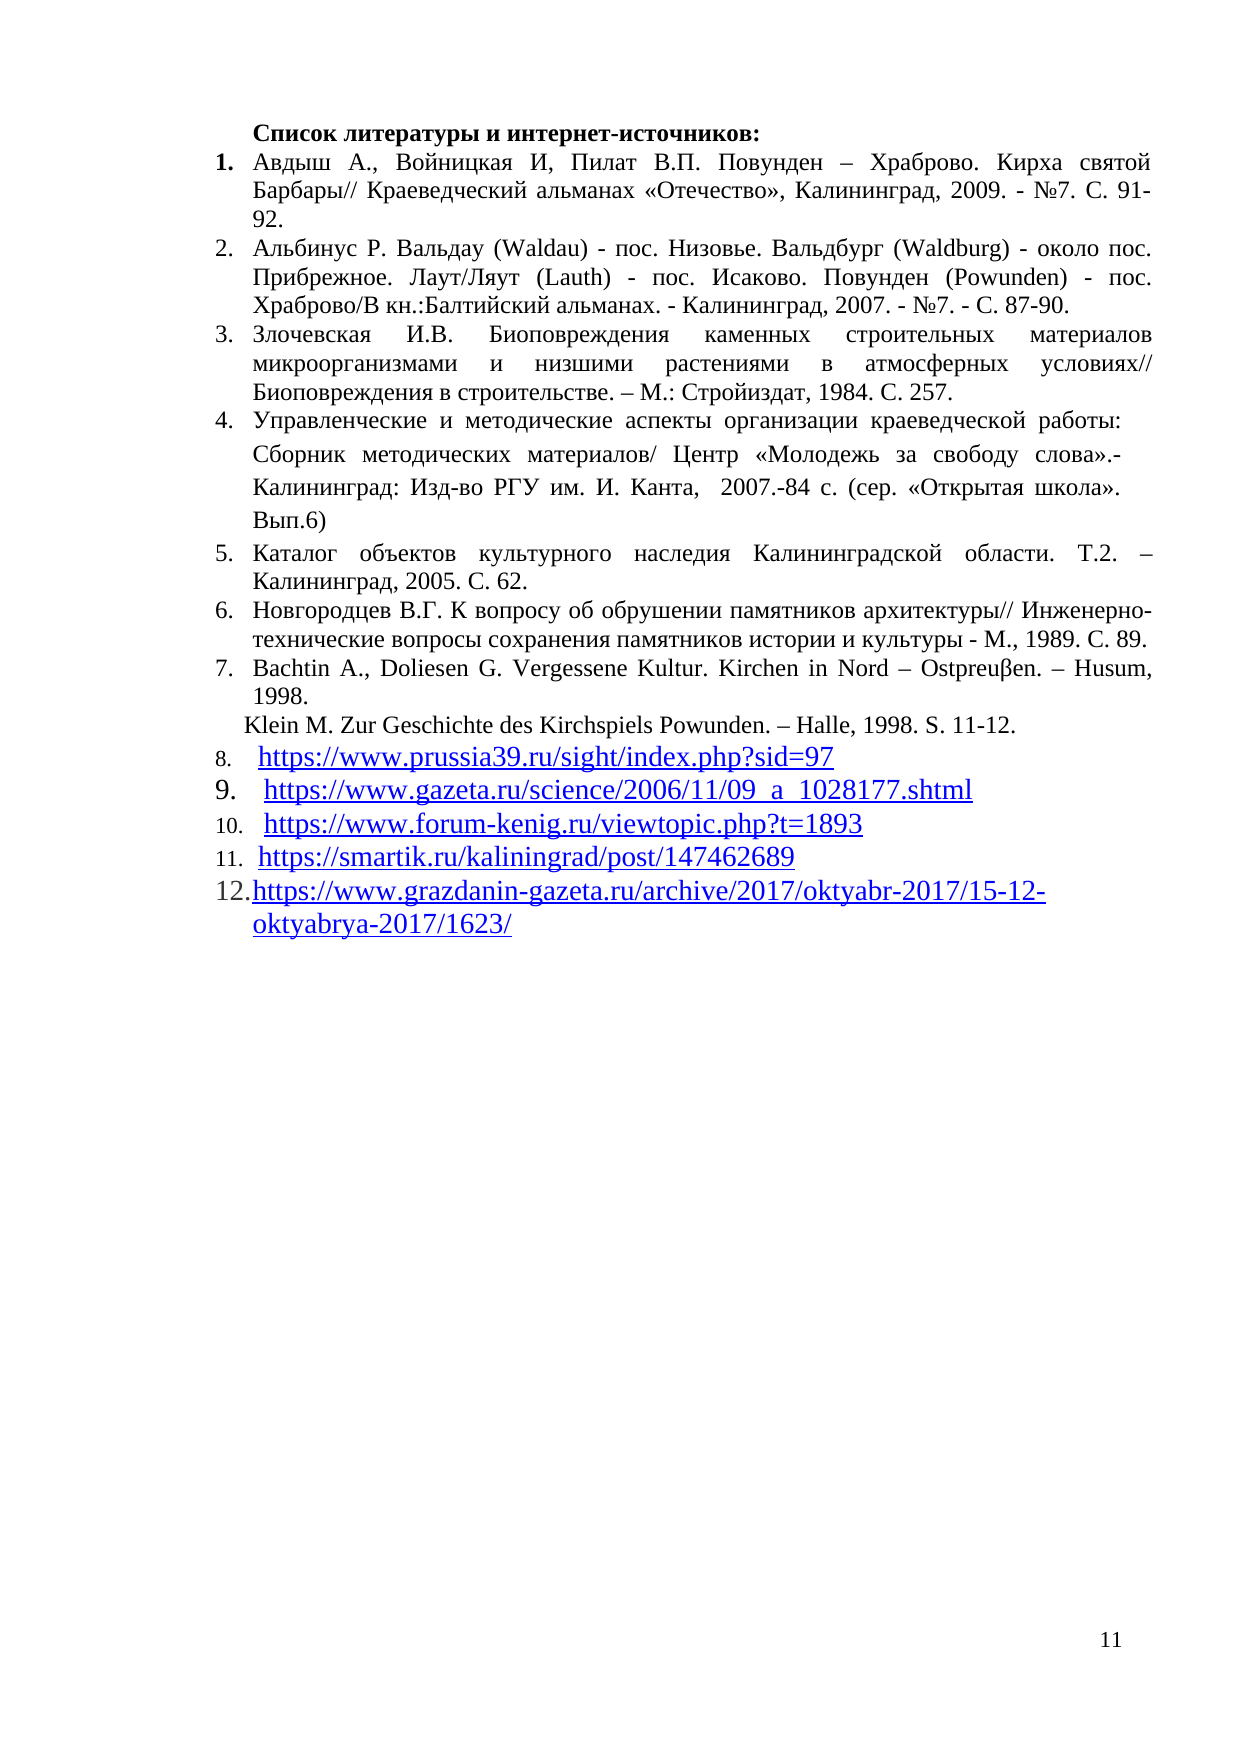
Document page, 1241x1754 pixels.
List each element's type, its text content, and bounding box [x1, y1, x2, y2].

list Управленческие и методические аспекты организации краеведческой работы: Сборник методических материалов/ Центр «Молодежь за свободу слова».- Калининград: Изд-во РГУ им. И. Канта, 2007.-84 с. (сер. «Открытая школа». Вып.6) [215, 406, 1122, 533]
list https://www.forum-kenig.ru/viewtopic.php?t=1893 [215, 806, 1122, 839]
list Новгородцев В.Г. К вопросу об обрушении памятников архитектуры// Инженерно-технические вопросы сохранения памятников истории и культуры - М., 1989. С. 89. [215, 595, 1153, 653]
list https://www.gazeta.ru/science/2006/11/09_a_1028177.shtml [215, 772, 1122, 806]
text Klein M. Zur Geschichte des Kirchspiels Powunden. – Halle, 1998. S. 11-12. [58, 710, 1153, 739]
list https://www.prussia39.ru/sight/index.php?sid=97 [215, 739, 1122, 772]
list Список литературы и интернет-источников: [252, 118, 1152, 147]
list Альбинус Р. Вальдау (Waldau) - пос. Низовье. Вальдбург (Waldburg) - около пос. Прибрежное. Лаут/Ляут (Lauth) - пос. Исаково. Повунден (Powunden) - пос. Храброво/В кн.:Балтийский альманах. - Калининград, 2007. - №7. - С. 87-90. [215, 233, 1153, 319]
list https://smartik.ru/kaliningrad/post/147462689 [215, 839, 1122, 873]
list Авдыш А., Войницкая И, Пилат В.П. Повунден – Храброво. Кирха святой Барбары// Краеведческий альманах «Отечество», Калининград, 2009. - №7. С. 91-92. [215, 147, 1152, 233]
list https://www.grazdanin-gazeta.ru/archive/2017/oktyabr-2017/15-12-oktyabrya-2017/1623/ [215, 873, 1122, 940]
list Каталог объектов культурного наследия Калининградской области. Т.2. – Калининград, 2005. С. 62. [215, 538, 1153, 595]
list Злочевская И.В. Биоповреждения каменных строительных материалов микроорганизмами и низшими растениями в атмосферных условиях// Биоповреждения в строительстве. – М.: Стройиздат, 1984. С. 257. [215, 319, 1153, 406]
list Bachtin A., Doliesen G. Vergessene Kultur. Kirchen in Nord – Ostpreuβen. – Husum, 1998. [215, 653, 1153, 710]
